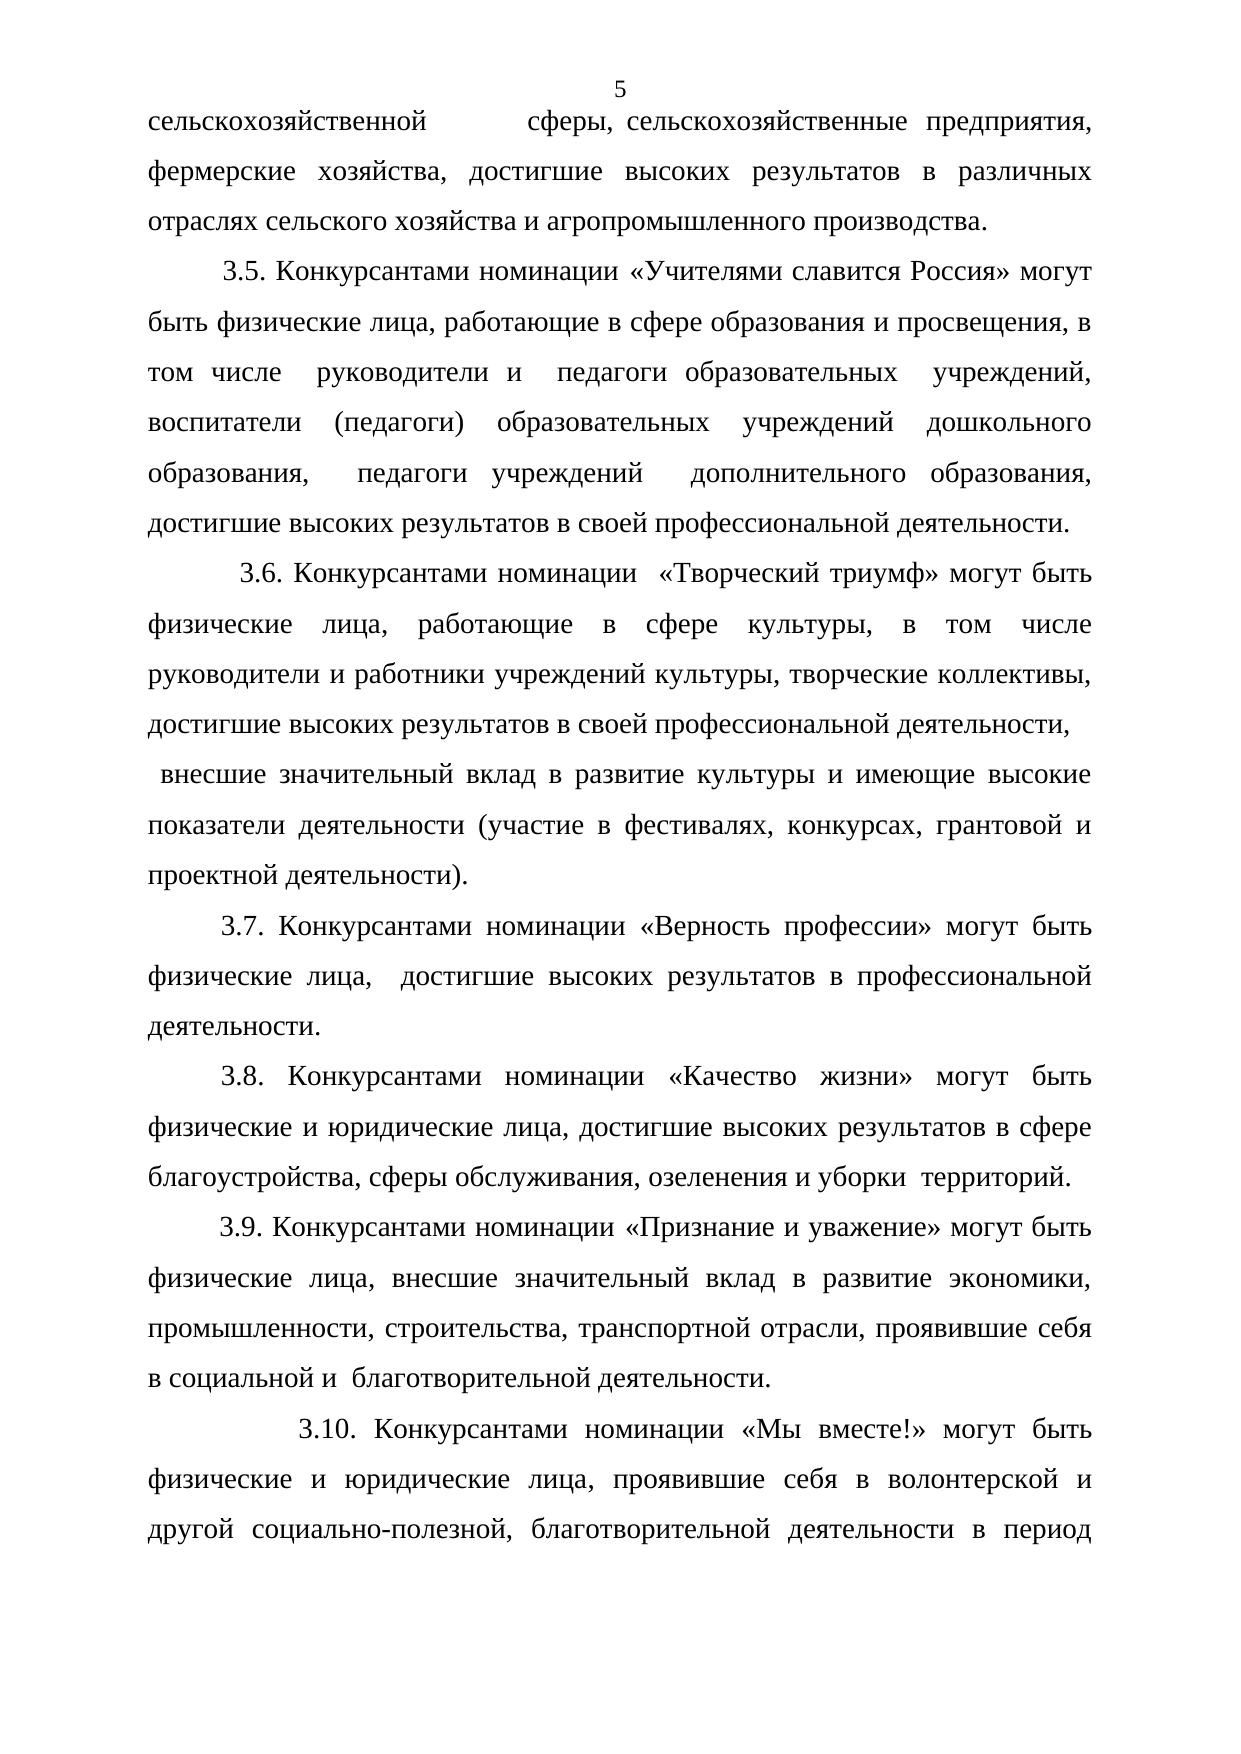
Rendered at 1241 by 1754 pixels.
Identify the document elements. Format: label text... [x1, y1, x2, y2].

text внесшие значительный вклад в развитие культуры и имеющие высокие показатели деятельности (участие в фестивалях, конкурсах, грантовой и проектной деятельности). [148, 757, 1092, 891]
text 3.7. Конкурсантами номинации «Верность профессии» могут быть физические лица, достигшие высоких результатов в профессиональной деятельности. [148, 908, 1092, 1042]
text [148, 1411, 1092, 1545]
text 3.6. Конкурсантами номинации «Творческий триумф» могут быть физические лица, работающие в сфере культуры, в том числе руководители и работники учреждений культуры, творческие коллективы, достигшие высоких результатов в своей профессиональной деятельности, [148, 555, 1092, 740]
text 3.9. Конкурсантами номинации «Признание и уважение» могут быть физические лица, внесшие значительный вклад в развитие экономики, промышленности, строительства, транспортной отрасли, проявившие себя в социальной и благотворительной деятельности. [148, 1209, 1092, 1394]
text 3.8. Конкурсантами номинации «Качество жизни» могут быть физические и юридические лица, достигшие высоких результатов в сфере благоустройства, сферы обслуживания, озеленения и уборки территорий. [148, 1058, 1092, 1193]
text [148, 103, 1092, 237]
text 3.5. Конкурсантами номинации «Учителями славится Россия» могут быть физические лица, работающие в сфере образования и просвещения, в том числе руководители и педагоги образовательных учреждений, воспитатели (педагоги) образовательных учреждений дошкольного образования, педагоги учреждений дополнительного образования, достигшие высоких результатов в своей профессиональной деятельности. [148, 253, 1092, 539]
